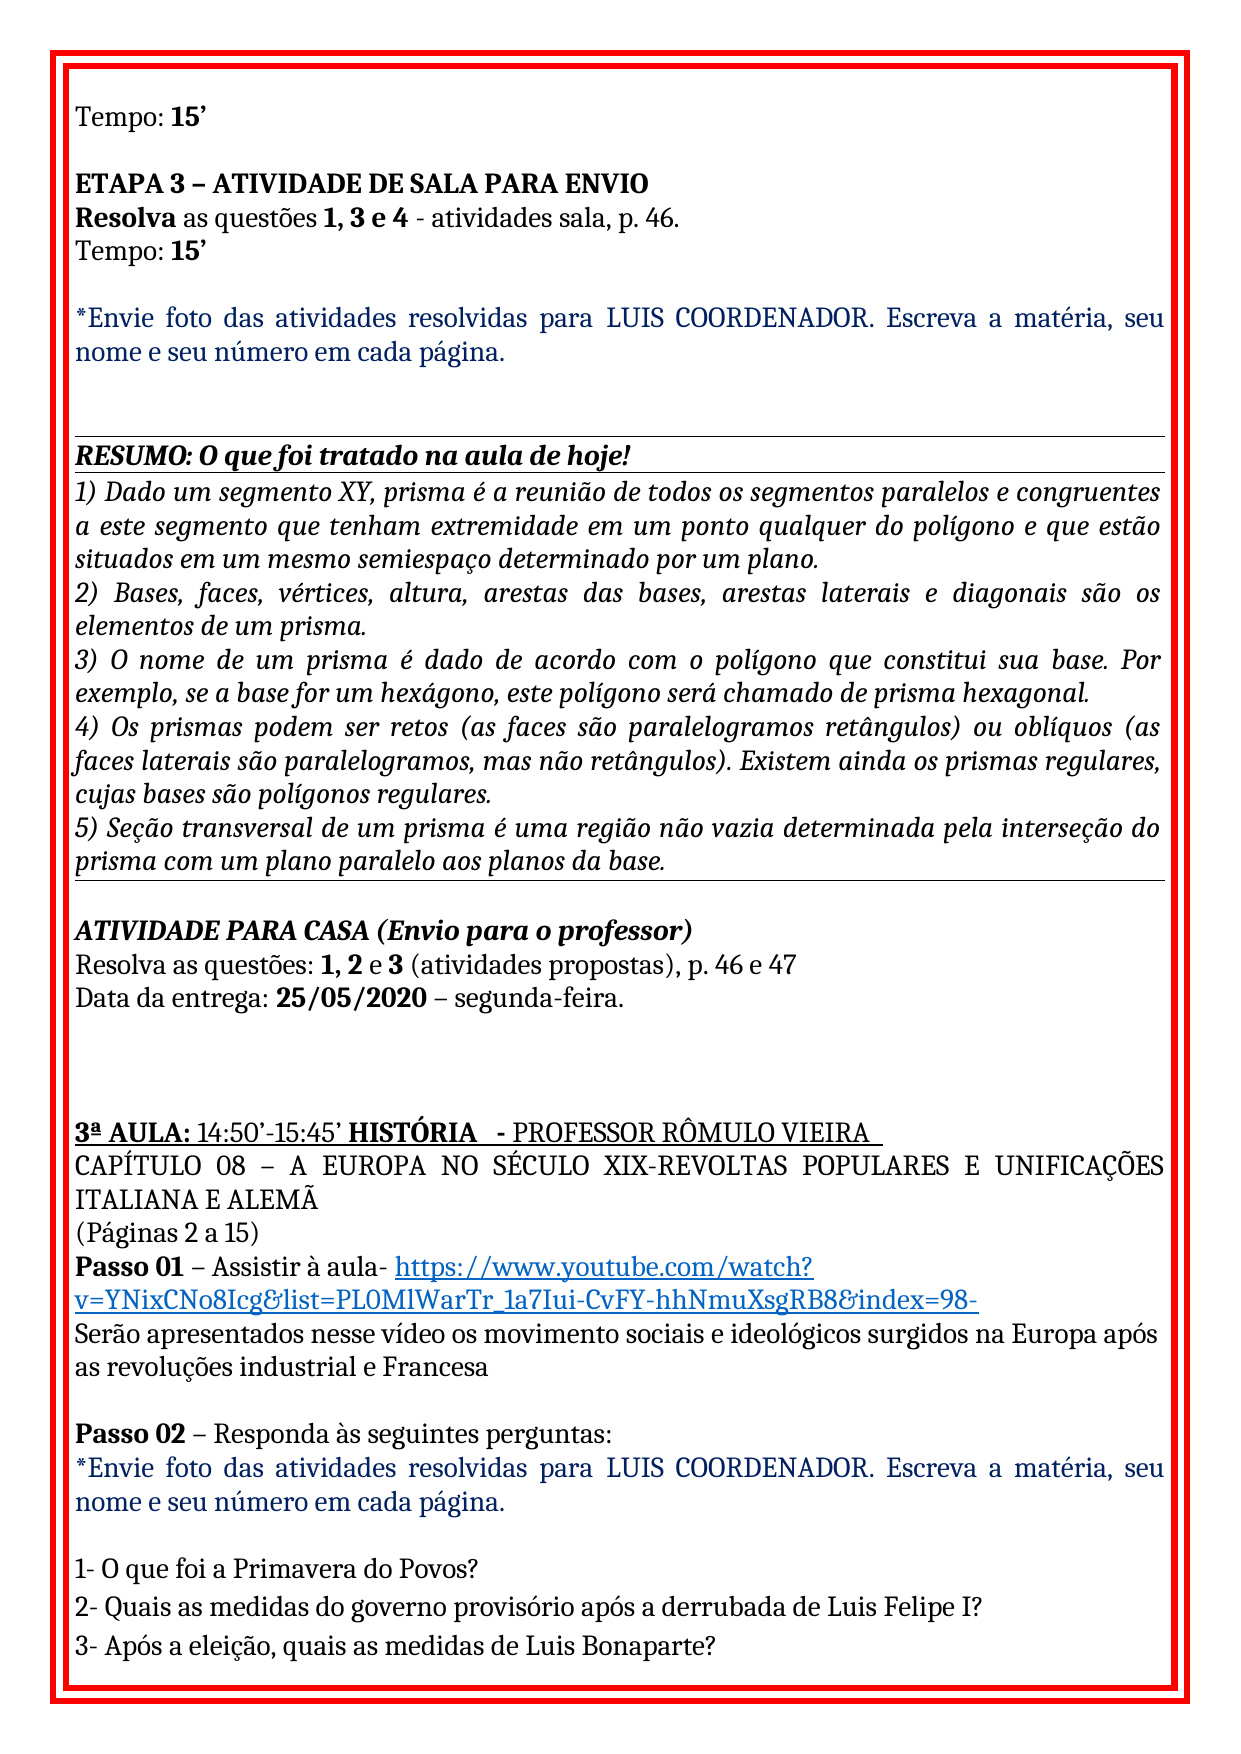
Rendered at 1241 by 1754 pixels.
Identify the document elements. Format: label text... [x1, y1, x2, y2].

text Resolva as questões 1, 3 e 4 - atividades sala, p. 46. [75, 201, 1165, 234]
text 3) O nome de um prisma é dado de acordo com o polígono que constitui sua base. Por exemplo, se a base for um hexágono, este polígono será chamado de prisma hexagonal. [75, 643, 1165, 710]
text Tempo: 15’ [75, 100, 1165, 134]
text (Páginas 2 a 15) [75, 1216, 1165, 1250]
text 1) Dado um segmento XY, prisma é a reunião de todos os segmentos paralelos e congruentes a este segmento que tenham extremidade em um ponto qualquer do polígono e que estão situados em um mesmo semiespaço determinado por um plano. [75, 473, 1165, 576]
text CAPÍTULO 08 – A EUROPA NO SÉCULO XIX-REVOLTAS POPULARES E UNIFICAÇÕES ITALIANA E ALEMÃ [75, 1149, 1165, 1216]
text *Envie foto das atividades resolvidas para LUIS COORDENADOR. Escreva a matéria, seu nome e seu número em cada página. [75, 301, 1165, 368]
text Resolva as questões: 1, 2 e 3 (atividades propostas), p. 46 e 47 [75, 948, 1165, 982]
text Tempo: 15’ [75, 234, 1165, 268]
text ETAPA 3 – ATIVIDADE DE SALA PARA ENVIO [75, 167, 1165, 201]
text ATIVIDADE PARA CASA (Envio para o professor) [75, 914, 1165, 948]
text 2) Bases, faces, vértices, altura, arestas das bases, arestas laterais e diagonais são os elementos de um prisma. [75, 576, 1165, 643]
text 1- O que foi a Primavera do Povos? [75, 1552, 1165, 1585]
text Passo 01 – Assistir à aula- https://www.youtube.com/watch?v=YNixCNo8Icg&list=PL0MlWarTr_1a7Iui-CvFY-hhNmuXsgRB8&index=98- [75, 1250, 1165, 1317]
text 5) Seção transversal de um prisma é uma região não vazia determinada pela interseção do prisma com um plano paralelo aos planos da base. [75, 808, 1165, 880]
text Data da entrega: 25/05/2020 – segunda-feira. [75, 982, 1165, 1015]
text *Envie foto das atividades resolvidas para LUIS COORDENADOR. Escreva a matéria, seu nome e seu número em cada página. [75, 1451, 1165, 1518]
text Serão apresentados nesse vídeo os movimento sociais e ideológicos surgidos na Europa após as revoluções industrial e Francesa [75, 1317, 1165, 1384]
text 3ª AULA: 14:50’-15:45’ HISTÓRIA - PROFESSOR RÔMULO VIEIRA [75, 1116, 1171, 1149]
text RESUMO: O que foi tratado na aula de hoje! [75, 437, 1165, 472]
text Passo 02 – Responda às seguintes perguntas: [75, 1418, 1165, 1451]
text 4) Os prismas podem ser retos (as faces são paralelogramos retângulos) ou oblíquos (as faces laterais são paralelogramos, mas não retângulos). Existem ainda os prismas regulares, cujas bases são polígonos regulares. [75, 710, 1165, 808]
text 2- Quais as medidas do governo provisório após a derrubada de Luis Felipe I? [75, 1590, 1165, 1624]
text 3- Após a eleição, quais as medidas de Luis Bonaparte? [75, 1629, 1165, 1662]
